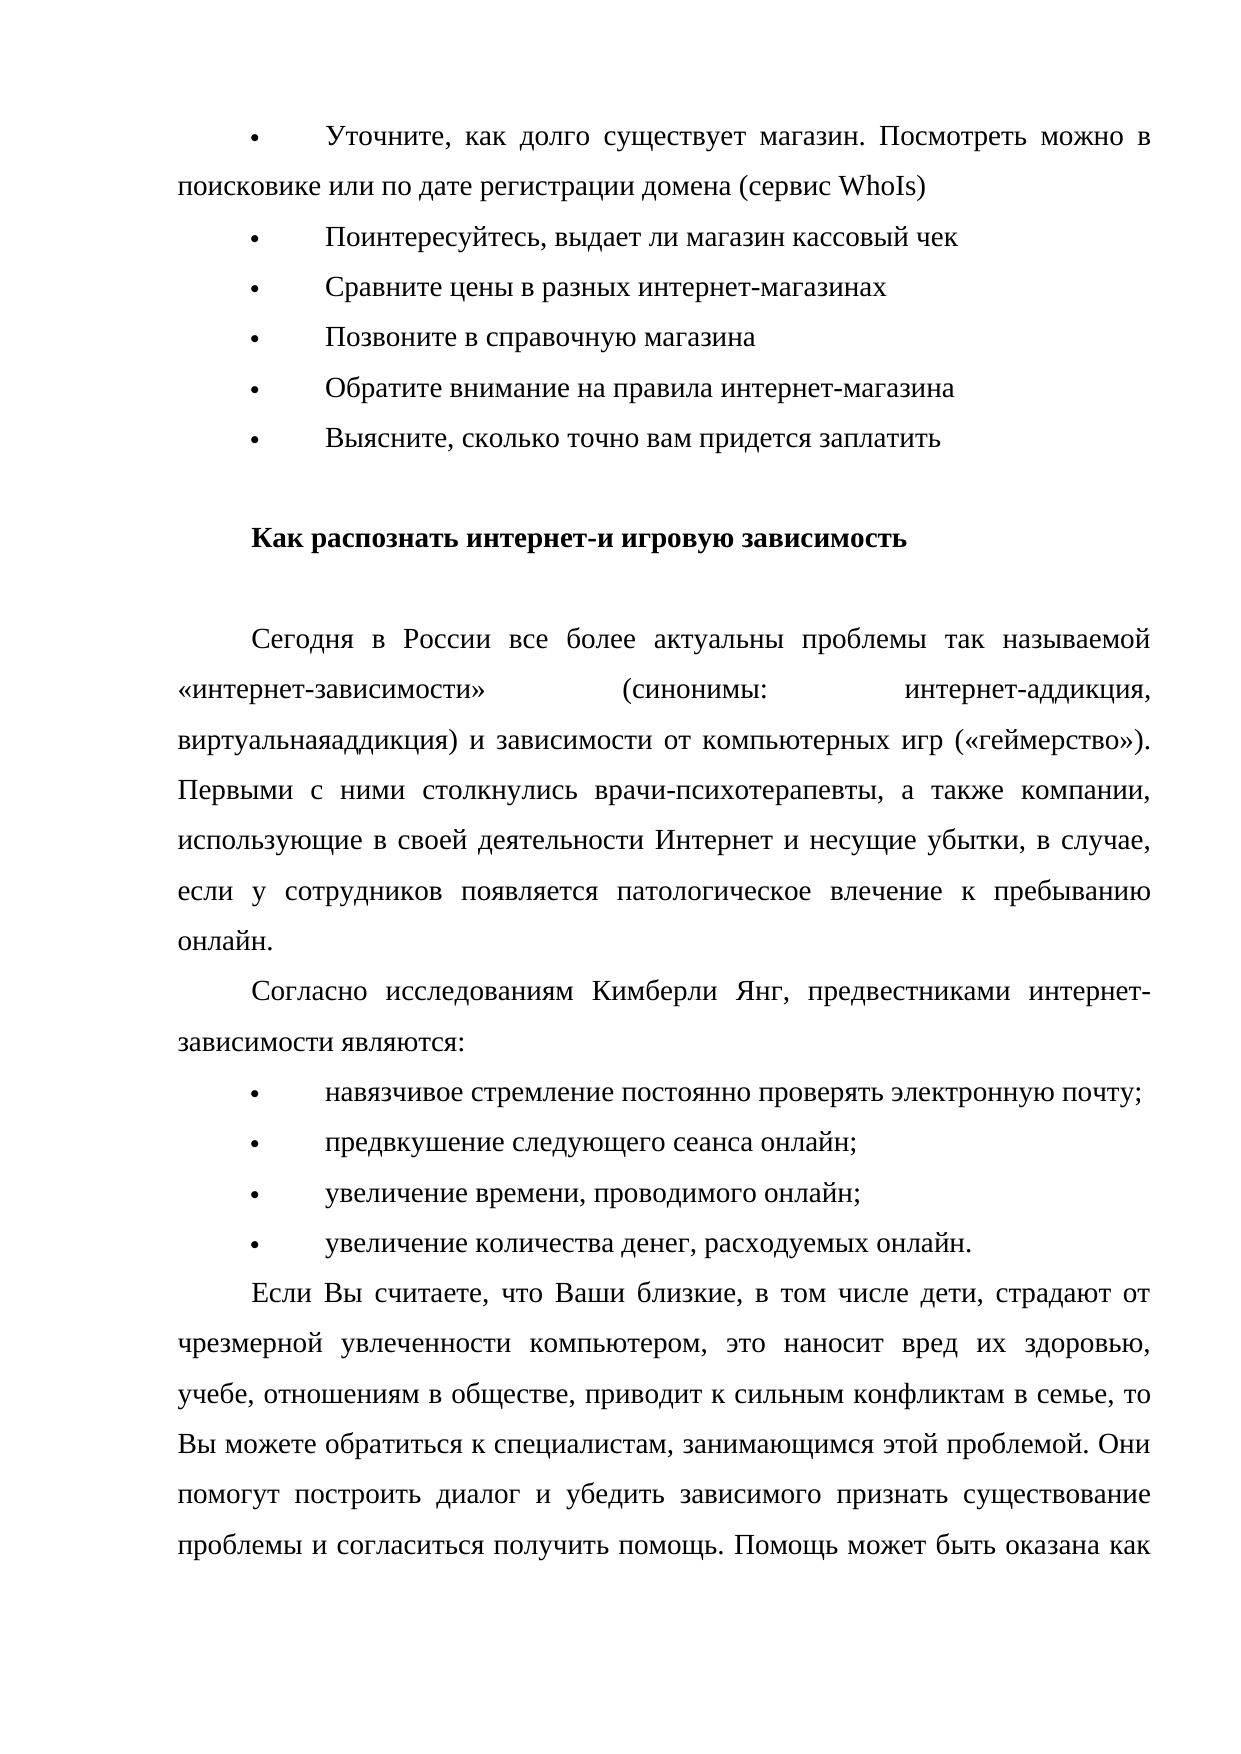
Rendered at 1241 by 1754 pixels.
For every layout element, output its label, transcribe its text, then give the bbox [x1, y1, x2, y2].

list Выясните, сколько точно вам придется заплатить [177, 420, 1152, 453]
list увеличение времени, проводимого онлайн; [177, 1175, 1152, 1208]
text Согласно исследованиям Кимберли Янг, предвестниками интернет-зависимости являются: [177, 973, 1152, 1057]
list Позвоните в справочную магазина [177, 319, 1152, 353]
list навязчивое стремление постоянно проверять электронную почту; [177, 1074, 1152, 1108]
list Сравните цены в разных интернет-магазинах [177, 269, 1152, 303]
list предвкушение следующего сеанса онлайн; [177, 1124, 1152, 1158]
text Сегодня в России все более актуальны проблемы так называемой «интернет-зависимости» (синонимы: интернет-аддикция, виртуальнаяаддикция) и зависимости от компьютерных игр («геймерство»). Первыми с ними столкнулись врачи-психотерапевты, а также компании, использующие в своей деятельности Интернет и несущие убытки, в случае, если у сотрудников появляется патологическое влечение к пребыванию онлайн. [177, 621, 1152, 957]
list увеличение количества денег, расходуемых онлайн. [177, 1225, 1152, 1258]
list Уточните, как долго существует магазин. Посмотреть можно в поисковике или по дате регистрации домена (сервис WhoIs) [177, 118, 1152, 202]
list Обратите внимание на правила интернет-магазина [177, 370, 1152, 403]
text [177, 1275, 1152, 1560]
text Как распознать интернет-и игровую зависимость [177, 521, 1152, 554]
list Поинтересуйтесь, выдает ли магазин кассовый чек [177, 219, 1152, 252]
